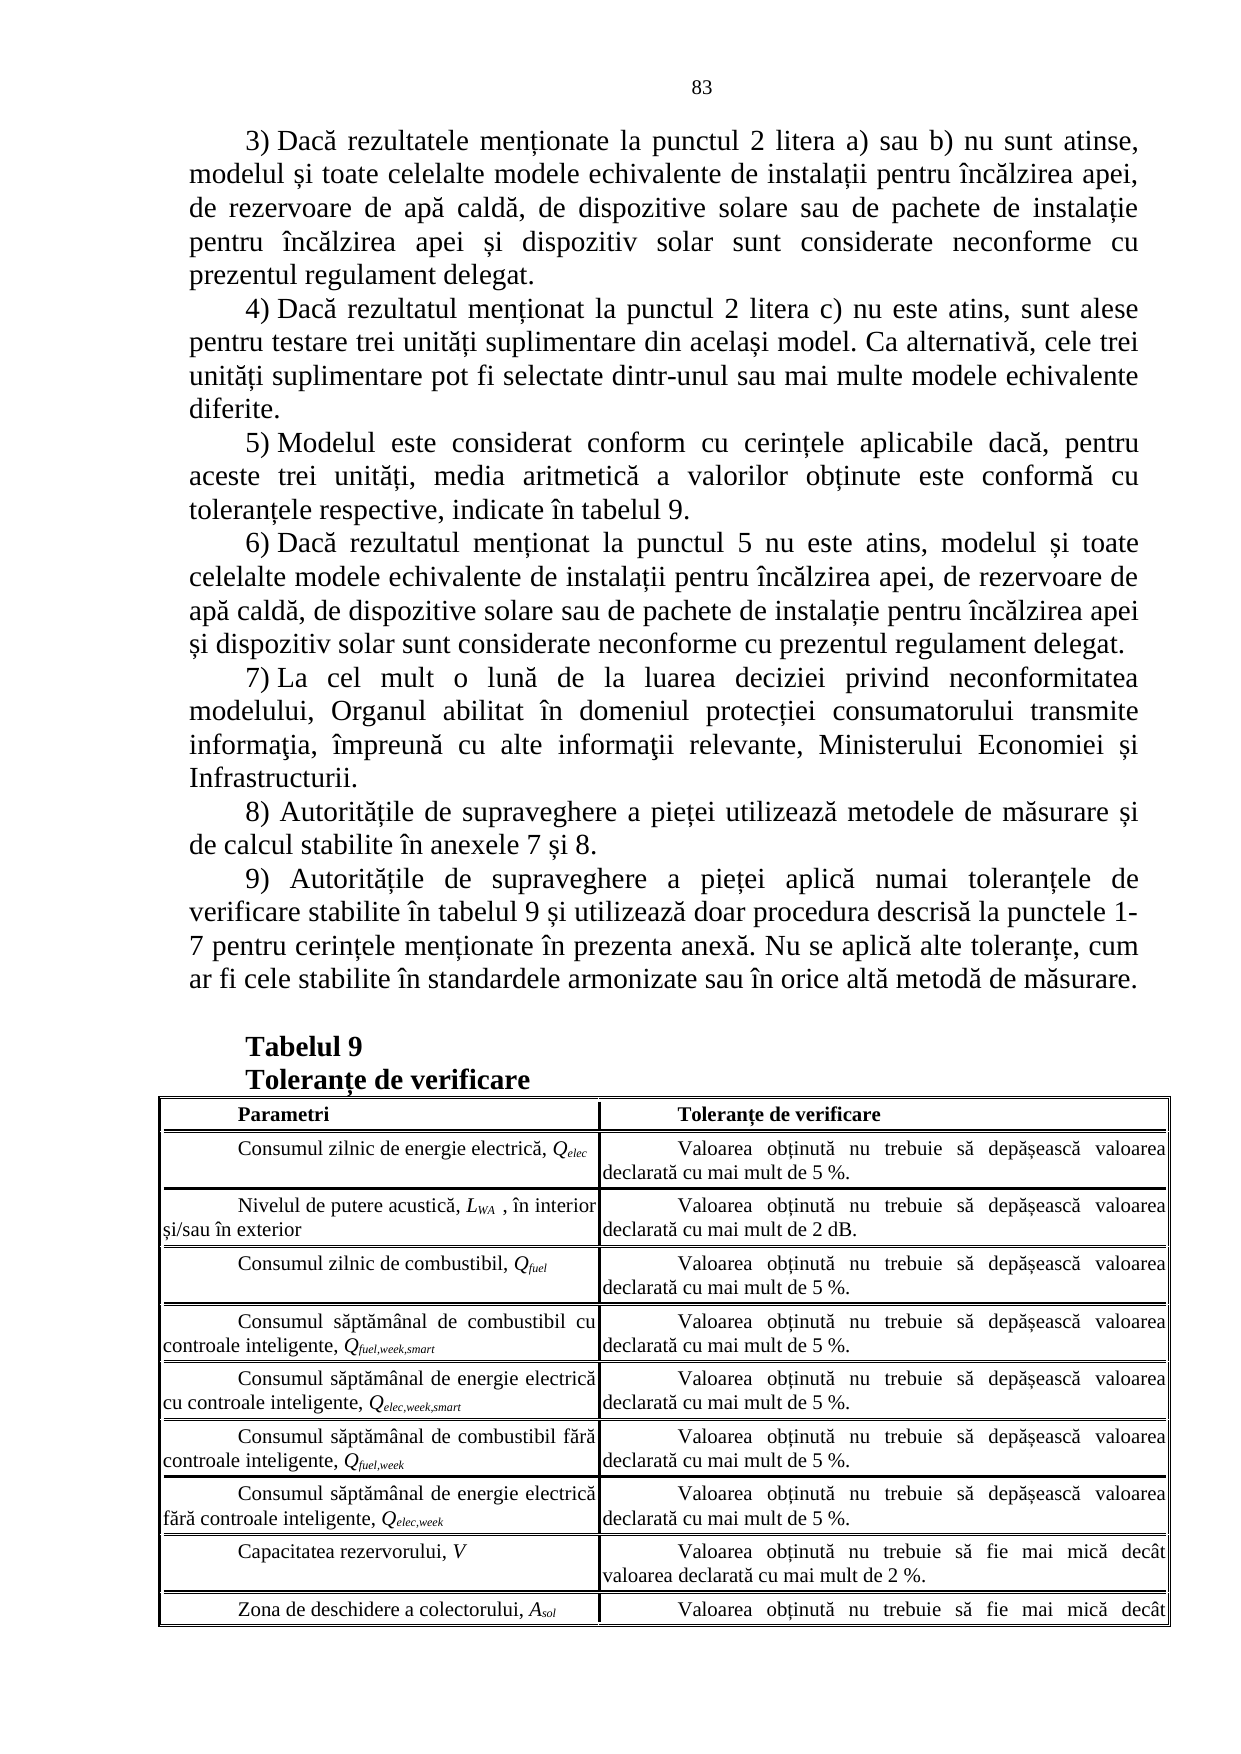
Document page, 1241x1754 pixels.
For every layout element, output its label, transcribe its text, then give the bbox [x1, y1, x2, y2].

text 5) Modelul este considerat conform cu cerințele aplicabile dacă, pentru aceste trei unități, media aritmetică a valorilor obținute este conformă cu toleranțele respective, indicate în tabelul 9. [189, 425, 1140, 526]
table_cell Valoarea obținută nu trebuie să depășească valoarea declarată cu mai mult de 5 %. [601, 1418, 1168, 1475]
table_cell Capacitatea rezervorului, V [160, 1533, 599, 1590]
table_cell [599, 1533, 1169, 1590]
table_cell Valoarea obținută nu trebuie să depășească valoarea declarată cu mai mult de 5 %. [601, 1302, 1168, 1360]
text 3) Dacă rezultatele menționate la punctul 2 litera a) sau b) nu sunt atinse, modelul și toate celelalte modele echivalente de instalații pentru încălzirea apei, de rezervoare de apă caldă, de dispozitive solare sau de pachete de instalație pentru încălzirea apei și dispozitiv solar sunt considerate neconforme cu prezentul regulament delegat. [189, 123, 1140, 291]
table_cell Valoarea obținută nu trebuie să depășească valoarea declarată cu mai mult de 5 %. [599, 1360, 1169, 1417]
table_cell Consumul zilnic de combustibil, Qfuel [161, 1245, 598, 1302]
text Tabelul 9 [189, 1029, 1140, 1062]
table_cell Valoarea obținută nu trebuie să depășească valoarea declarată cu mai mult de 5 %. [601, 1129, 1168, 1187]
table_cell Consumul săptămânal de energie electrică cu controale inteligente, Qelec,week,smart [160, 1360, 599, 1417]
text 7) La cel mult o lună de la luarea deciziei privind neconformitatea modelului, Organul abilitat în domeniul protecției consumatorului transmite informaţia, împreună cu alte informaţii relevante, Ministerului Economiei și Infrastructurii. [189, 660, 1140, 794]
table_header Parametri [160, 1097, 599, 1129]
text 6) Dacă rezultatul menționat la punctul 5 nu este atins, modelul și toate celelalte modele echivalente de instalații pentru încălzirea apei, de rezervoare de apă caldă, de dispozitive solare sau de pachete de instalație pentru încălzirea apei și dispozitiv solar sunt considerate neconforme cu prezentul regulament delegat. [189, 526, 1140, 660]
table_cell Consumul săptămânal de combustibil cu controale inteligente, Qfuel,week,smart [161, 1302, 598, 1360]
text 8) Autoritățile de supraveghere a pieței utilizează metodele de măsurare și de calcul stabilite în anexele 7 și 8. [189, 794, 1140, 861]
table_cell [161, 1590, 599, 1624]
table_cell Consumul săptămânal de combustibil fără controale inteligente, Qfuel,week [161, 1418, 598, 1475]
table_cell Valoarea obținută nu trebuie să depășească valoarea declarată cu mai mult de 2 dB. [601, 1187, 1168, 1244]
table_cell Valoarea obținută nu trebuie să depășească valoarea declarată cu mai mult de 5 %. [601, 1475, 1168, 1533]
text 9) Autoritățile de supraveghere a pieței aplică numai toleranțele de verificare stabilite în tabelul 9 și utilizează doar procedura descrisă la punctele 1-7 pentru cerințele menționate în prezenta anexă. Nu se aplică alte toleranțe, cum ar fi cele stabilite în standardele armonizate sau în orice altă metodă de măsurare. [189, 861, 1140, 995]
table_cell Nivelul de putere acustică, LWA , în interior și/sau în exterior [161, 1187, 598, 1244]
table_cell Consumul zilnic de energie electrică, Qelec [161, 1129, 598, 1187]
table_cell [599, 1590, 1168, 1624]
text 4) Dacă rezultatul menționat la punctul 2 litera c) nu este atins, sunt alese pentru testare trei unități suplimentare din același model. Ca alternativă, cele trei unități suplimentare pot fi selectate dintr-unul sau mai multe modele echivalente diferite. [189, 291, 1140, 425]
table_header Toleranțe de verificare [599, 1099, 1168, 1129]
table_cell Valoarea obținută nu trebuie să depășească valoarea declarată cu mai mult de 5 %. [601, 1245, 1168, 1302]
table_cell Consumul săptămânal de energie electrică fără controale inteligente, Qelec,week [161, 1475, 598, 1533]
text Toleranțe de verificare [189, 1062, 1140, 1096]
